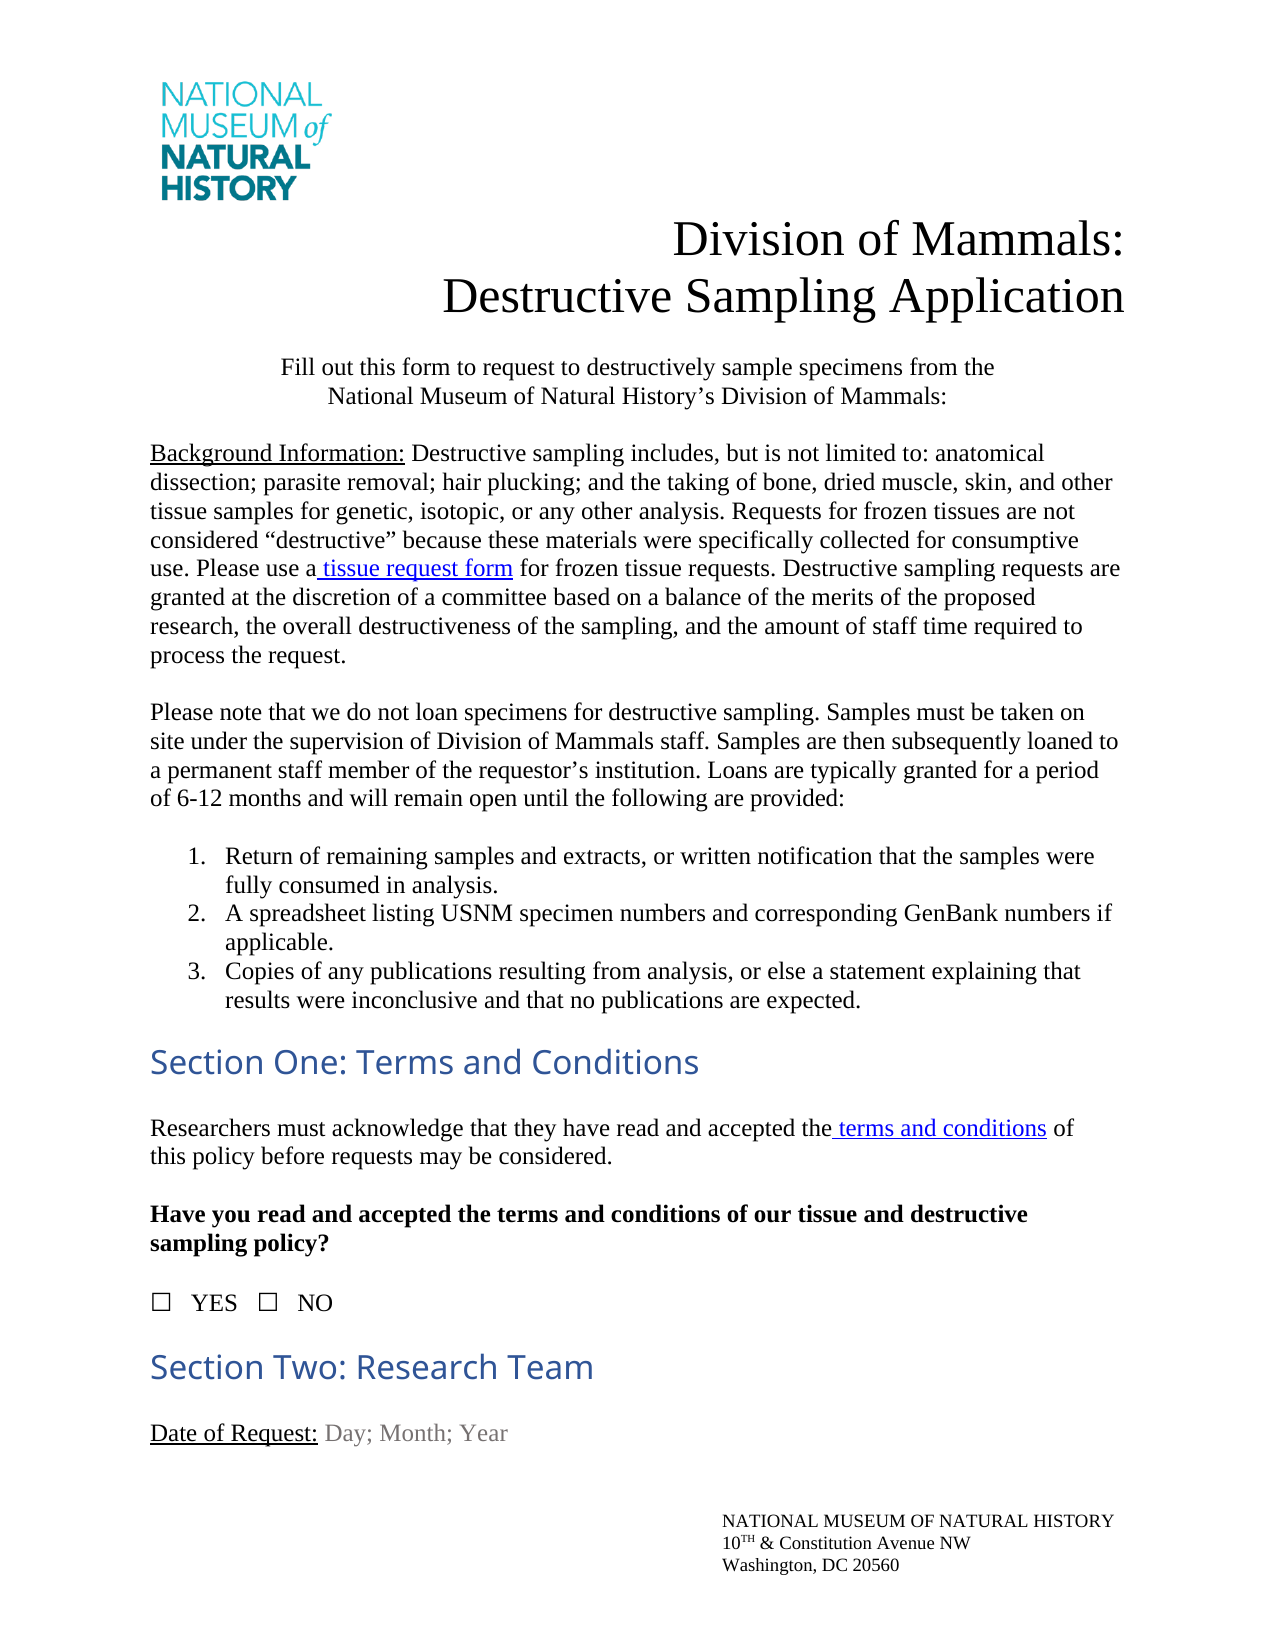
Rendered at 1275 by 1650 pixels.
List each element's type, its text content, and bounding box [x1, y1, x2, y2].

text Researchers must acknowledge that they have read and accepted the terms and conditions of this policy before requests may be considered. [150, 1113, 1087, 1170]
text Date of Request: [150, 1418, 1125, 1447]
list Return of remaining samples and extracts, or written notification that the samples were fully consumed in analysis. [187, 841, 1125, 898]
list A spreadsheet listing USNM specimen numbers and corresponding GenBank numbers if applicable. [187, 898, 1125, 956]
text National Museum of Natural History’s Division of Mammals: [150, 381, 1125, 410]
subtitle Section Two: Research Team [150, 1344, 1125, 1389]
text Please note that we do not loan specimens for destructive sampling. Samples must be taken on site under the supervision of Division of Mammals staff. Samples are then subsequently loaned to a permanent staff member of the requestor’s institution. Loans are typically granted for a period of 6-12 months and will remain open until the following are provided: [150, 697, 1125, 812]
list Copies of any publications resulting from analysis, or else a statement explaining that results were inconclusive and that no publications are expected. [187, 956, 1125, 1013]
text Have you read and accepted the terms and conditions of our tissue and destructive sampling policy? [150, 1199, 1087, 1256]
picture [150, 75, 342, 209]
text Background Information: Destructive sampling includes, but is not limited to: anatomical dissection; parasite removal; hair plucking; and the taking of bone, dried muscle, skin, and other tissue samples for genetic, isotopic, or any other analysis. Requests for frozen tissues are not considered “destructive” because these materials were specifically collected for consumptive use. Please use a tissue request form for frozen tissue requests. Destructive sampling requests are granted at the discretion of a committee based on a balance of the merits of the proposed research, the overall destructiveness of the sampling, and the amount of staff time required to process the request. [150, 438, 1125, 668]
text Fill out this form to request to destructively sample specimens from the [150, 352, 1125, 381]
text YES NO [150, 1285, 1125, 1319]
subtitle Section One: Terms and Conditions [150, 1038, 1125, 1084]
